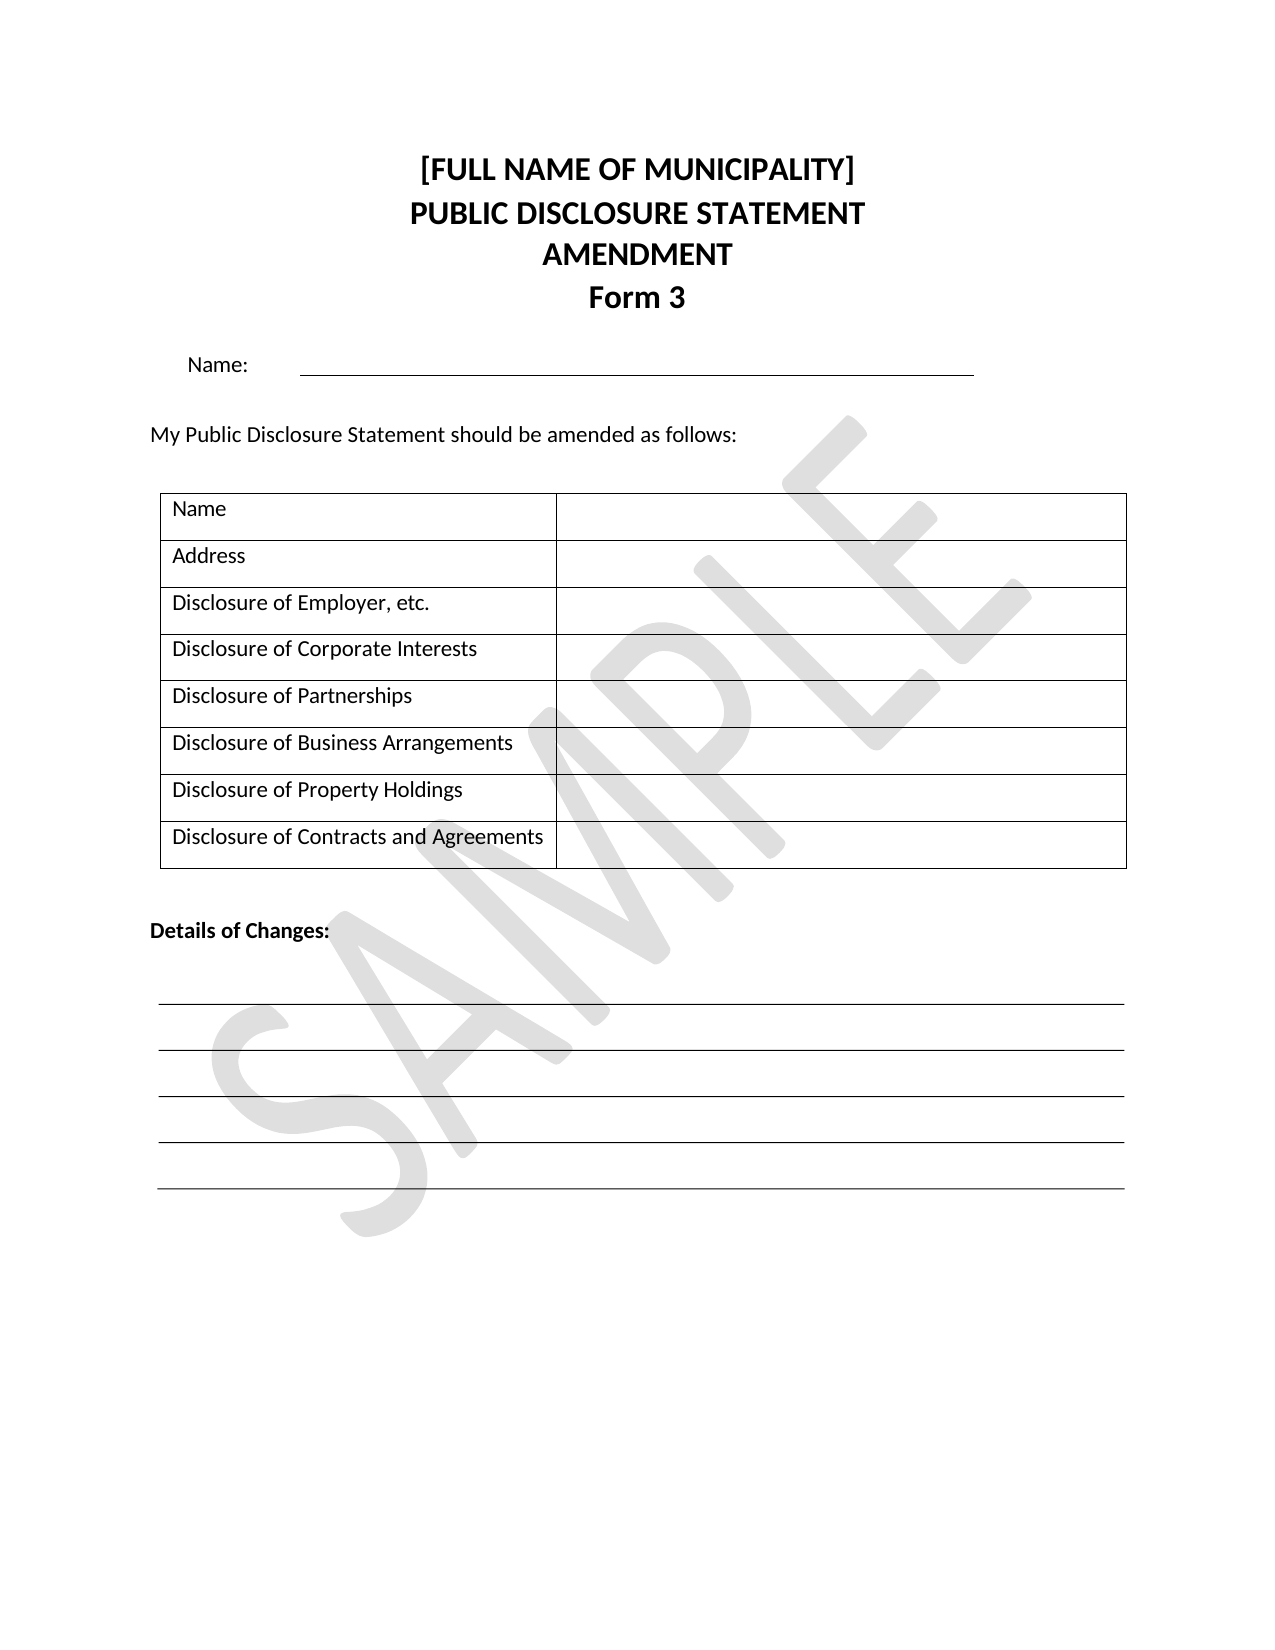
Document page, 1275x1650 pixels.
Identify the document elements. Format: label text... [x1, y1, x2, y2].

table_header Name [161, 494, 556, 540]
table_cell [557, 681, 1126, 727]
table_cell [557, 541, 1126, 587]
table_header [557, 494, 1126, 540]
table_cell Disclosure of Partnerships [161, 681, 556, 727]
table_cell Disclosure of Contracts and Agreements [161, 822, 556, 867]
table_cell [557, 822, 1126, 867]
text My Public Disclosure Statement should be amended as follows: [150, 420, 1275, 448]
text Name: [187, 351, 974, 379]
table_cell Disclosure of Business Arrangements [161, 728, 556, 774]
table_cell [557, 635, 1126, 680]
table_cell Disclosure of Corporate Interests [161, 635, 556, 680]
table_cell Disclosure of Employer, etc. [161, 588, 556, 633]
table_cell [557, 728, 1126, 774]
text Form 3 [311, 276, 964, 317]
table_cell Disclosure of Property Holdings [161, 775, 556, 821]
text [FULL NAME OF MUNICIPALITY] [311, 148, 964, 189]
table_cell Address [161, 541, 556, 587]
table_cell [557, 588, 1126, 633]
text PUBLIC DISCLOSURE STATEMENT AMENDMENT [311, 192, 964, 273]
table_cell [557, 775, 1126, 821]
text Details of Changes: [150, 916, 1275, 944]
